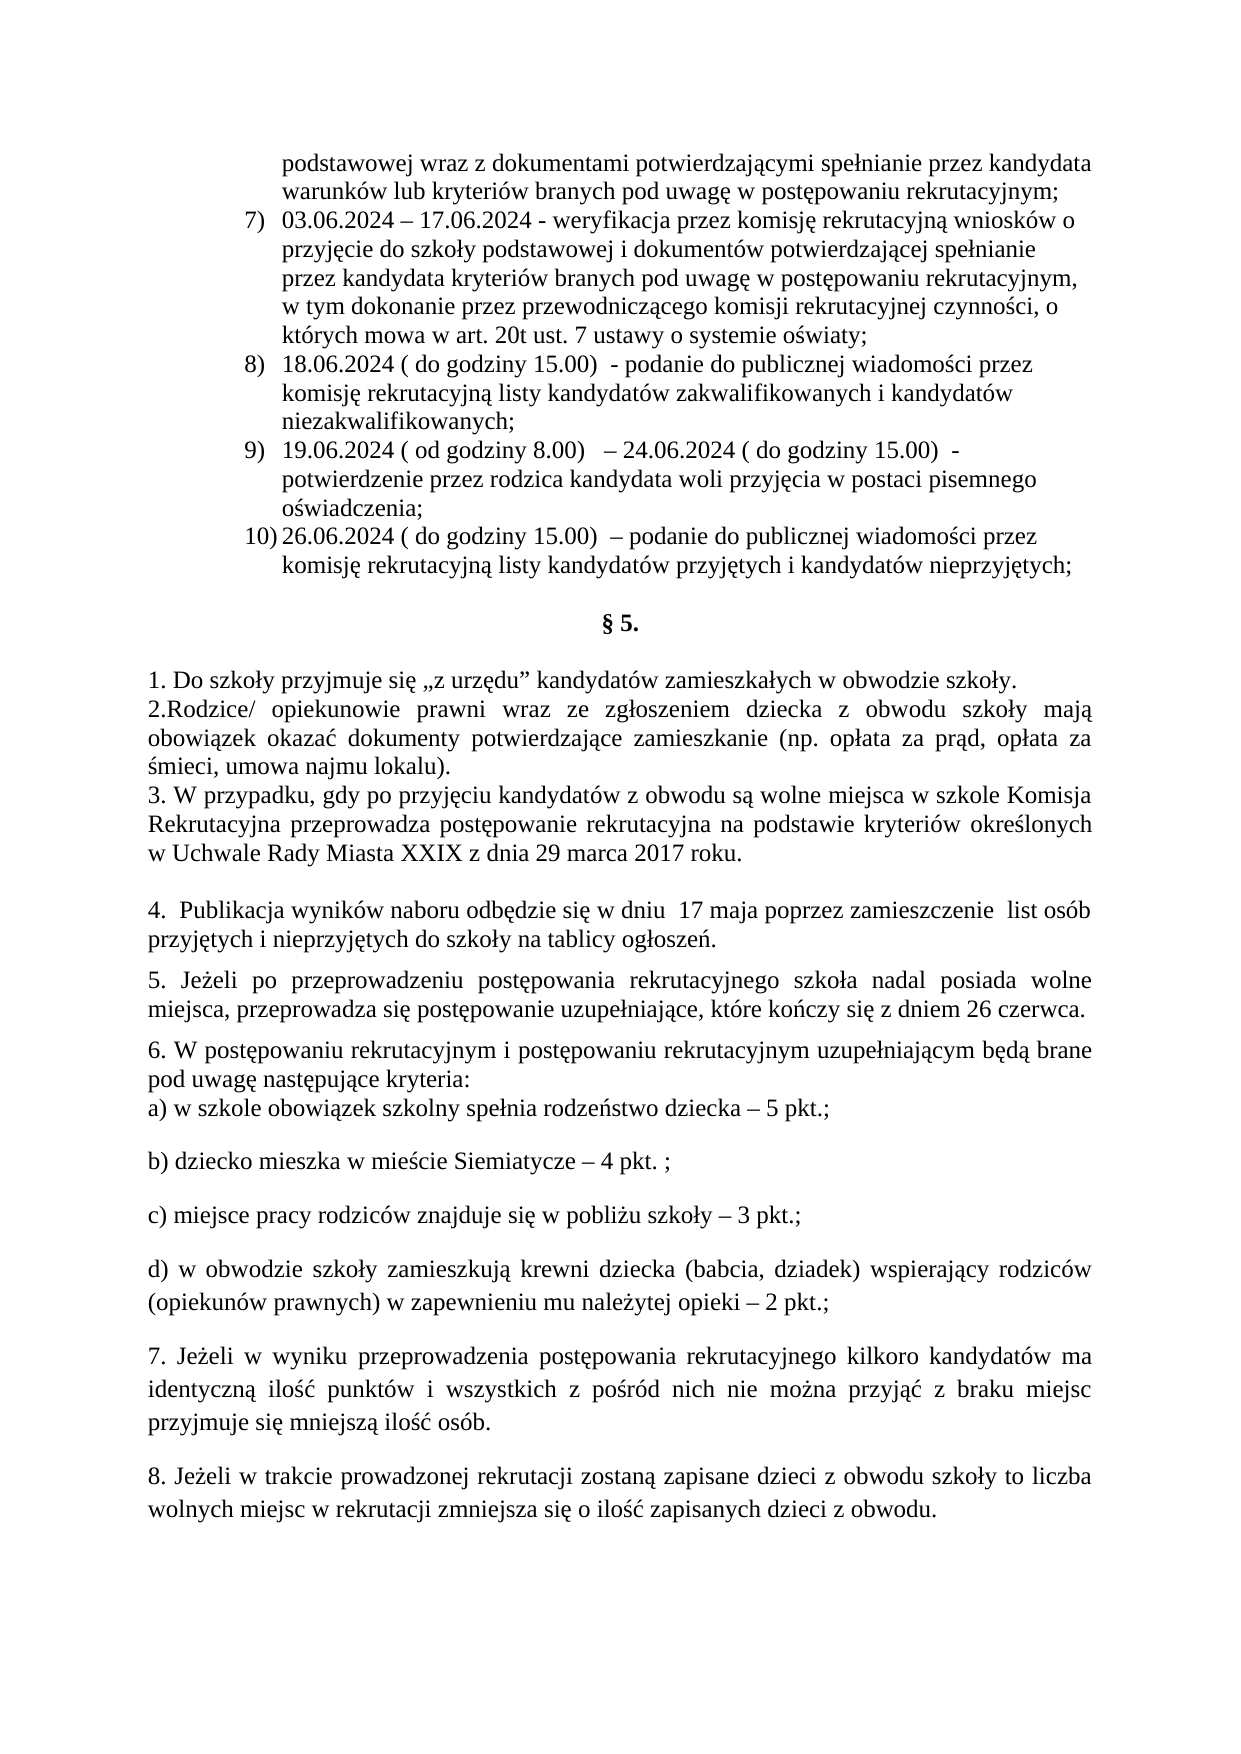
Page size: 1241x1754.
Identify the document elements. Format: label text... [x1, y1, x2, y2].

text 3. W przypadku, gdy po przyjęciu kandydatów z obwodu są wolne miejsca w szkole Komisja Rekrutacyjna przeprowadza postępowanie rekrutacyjna na podstawie kryteriów określonych w Uchwale Rady Miasta XXIX z dnia 29 marca 2017 roku. [148, 780, 1093, 866]
list 03.06.2024 – 17.06.2024 - weryfikacja przez komisję rekrutacyjną wniosków o przyjęcie do szkoły podstawowej i dokumentów potwierdzającej spełnianie przez kandydata kryteriów branych pod uwagę w postępowaniu rekrutacyjnym, w tym dokonanie przez przewodniczącego komisji rekrutacyjnej czynności, o których mowa w art. 20t ust. 7 ustawy o systemie oświaty; [244, 205, 1093, 349]
text 1. Do szkoły przyjmuje się „z urzędu” kandydatów zamieszkałych w obwodzie szkoły. [148, 665, 1093, 694]
text 2.Rodzice/ opiekunowie prawni wraz ze zgłoszeniem dziecka z obwodu szkoły mają obowiązek okazać dokumenty potwierdzające zamieszkanie (np. opłata za prąd, opłata za śmieci, umowa najmu lokalu). [148, 694, 1093, 780]
list 19.06.2024 ( od godziny 8.00) – 24.06.2024 ( do godziny 15.00) - potwierdzenie przez rodzica kandydata woli przyjęcia w postaci pisemnego oświadczenia; [244, 435, 1093, 521]
text c) miejsce pracy rodziców znajduje się w pobliżu szkoły – 3 pkt.; [148, 1200, 1093, 1229]
list 26.06.2024 ( do godziny 15.00) – podanie do publicznej wiadomości przez komisję rekrutacyjną listy kandydatów przyjętych i kandydatów nieprzyjętych; [244, 521, 1093, 579]
text § 5. [148, 608, 1093, 636]
list 18.06.2024 ( do godziny 15.00) - podanie do publicznej wiadomości przez komisję rekrutacyjną listy kandydatów zakwalifikowanych i kandydatów niezakwalifikowanych; [244, 349, 1093, 435]
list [244, 148, 1093, 205]
text 6. W postępowaniu rekrutacyjnym i postępowaniu rekrutacyjnym uzupełniającym będą brane pod uwagę następujące kryteria: [148, 1035, 1093, 1093]
text b) dziecko mieszka w mieście Siemiatycze – 4 pkt. ; [148, 1146, 1093, 1175]
text d) w obwodzie szkoły zamieszkują krewni dziecka (babcia, dziadek) wspierający rodziców (opiekunów prawnych) w zapewnieniu mu należytej opieki – 2 pkt.; [148, 1254, 1093, 1316]
text 4. Publikacja wyników naboru odbędzie się w dniu 17 maja poprzez zamieszczenie list osób przyjętych i nieprzyjętych do szkoły na tablicy ogłoszeń. [148, 895, 1093, 953]
text 8. Jeżeli w trakcie prowadzonej rekrutacji zostaną zapisane dzieci z obwodu szkoły to liczba wolnych miejsc w rekrutacji zmniejsza się o ilość zapisanych dzieci z obwodu. [148, 1461, 1093, 1523]
text a) w szkole obowiązek szkolny spełnia rodzeństwo dziecka – 5 pkt.; [148, 1093, 1093, 1121]
text 5. Jeżeli po przeprowadzeniu postępowania rekrutacyjnego szkoła nadal posiada wolne miejsca, przeprowadza się postępowanie uzupełniające, które kończy się z dniem 26 czerwca. [148, 965, 1093, 1023]
text 7. Jeżeli w wyniku przeprowadzenia postępowania rekrutacyjnego kilkoro kandydatów ma identyczną ilość punktów i wszystkich z pośród nich nie można przyjąć z braku miejsc przyjmuje się mniejszą ilość osób. [148, 1341, 1093, 1436]
